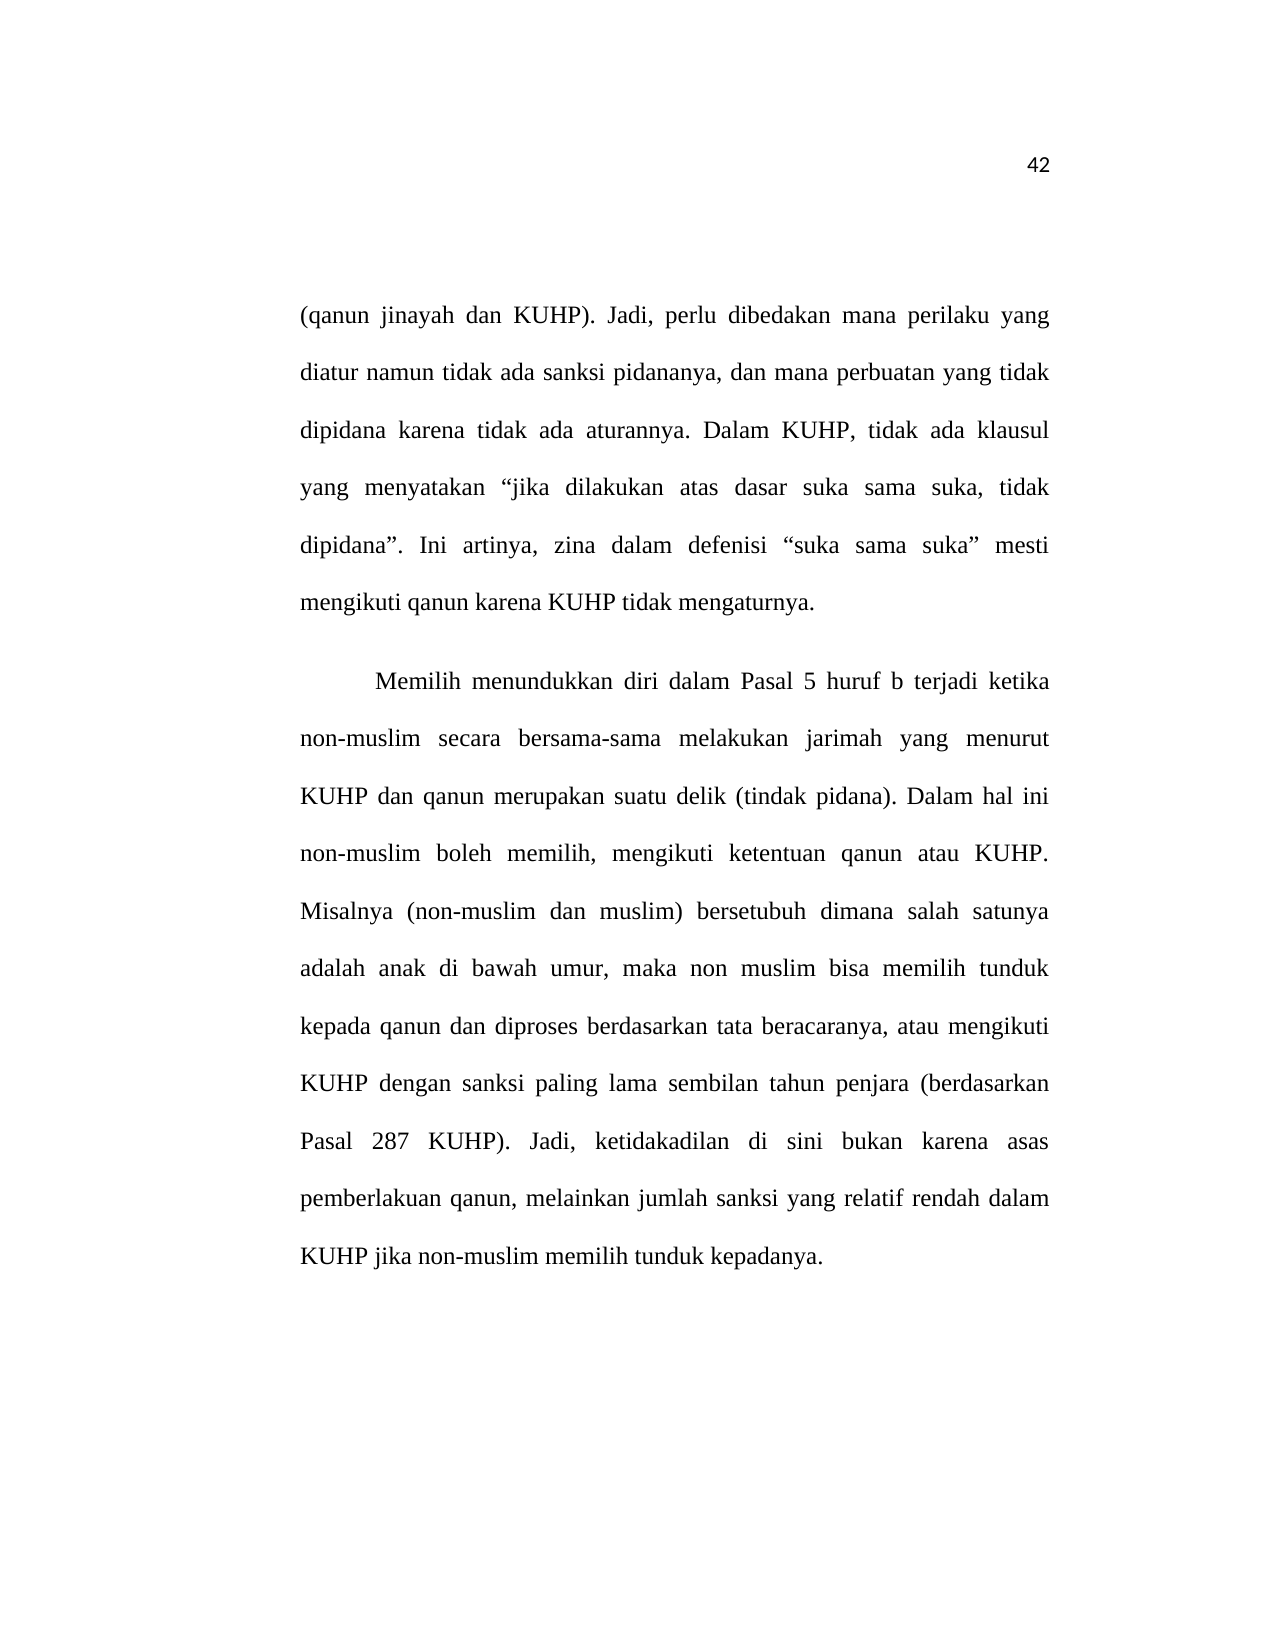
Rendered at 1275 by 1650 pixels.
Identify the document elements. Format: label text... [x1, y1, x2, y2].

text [300, 300, 1050, 616]
text Memilih menundukkan diri dalam Pasal 5 huruf b terjadi ketika non-muslim secara bersama-sama melakukan jarimah yang menurut KUHP dan qanun merupakan suatu delik (tindak pidana). Dalam hal ini non-muslim boleh memilih, mengikuti ketentuan qanun atau KUHP. Misalnya (non-muslim dan muslim) bersetubuh dimana salah satunya adalah anak di bawah umur, maka non muslim bisa memilih tunduk kepada qanun dan diproses berdasarkan tata beracaranya, atau mengikuti KUHP dengan sanksi paling lama sembilan tahun penjara (berdasarkan Pasal 287 KUHP). Jadi, ketidakadilan di sini bukan karena asas pemberlakuan qanun, melainkan jumlah sanksi yang relatif rendah dalam KUHP jika non-muslim memilih tunduk kepadanya. [300, 666, 1050, 1269]
